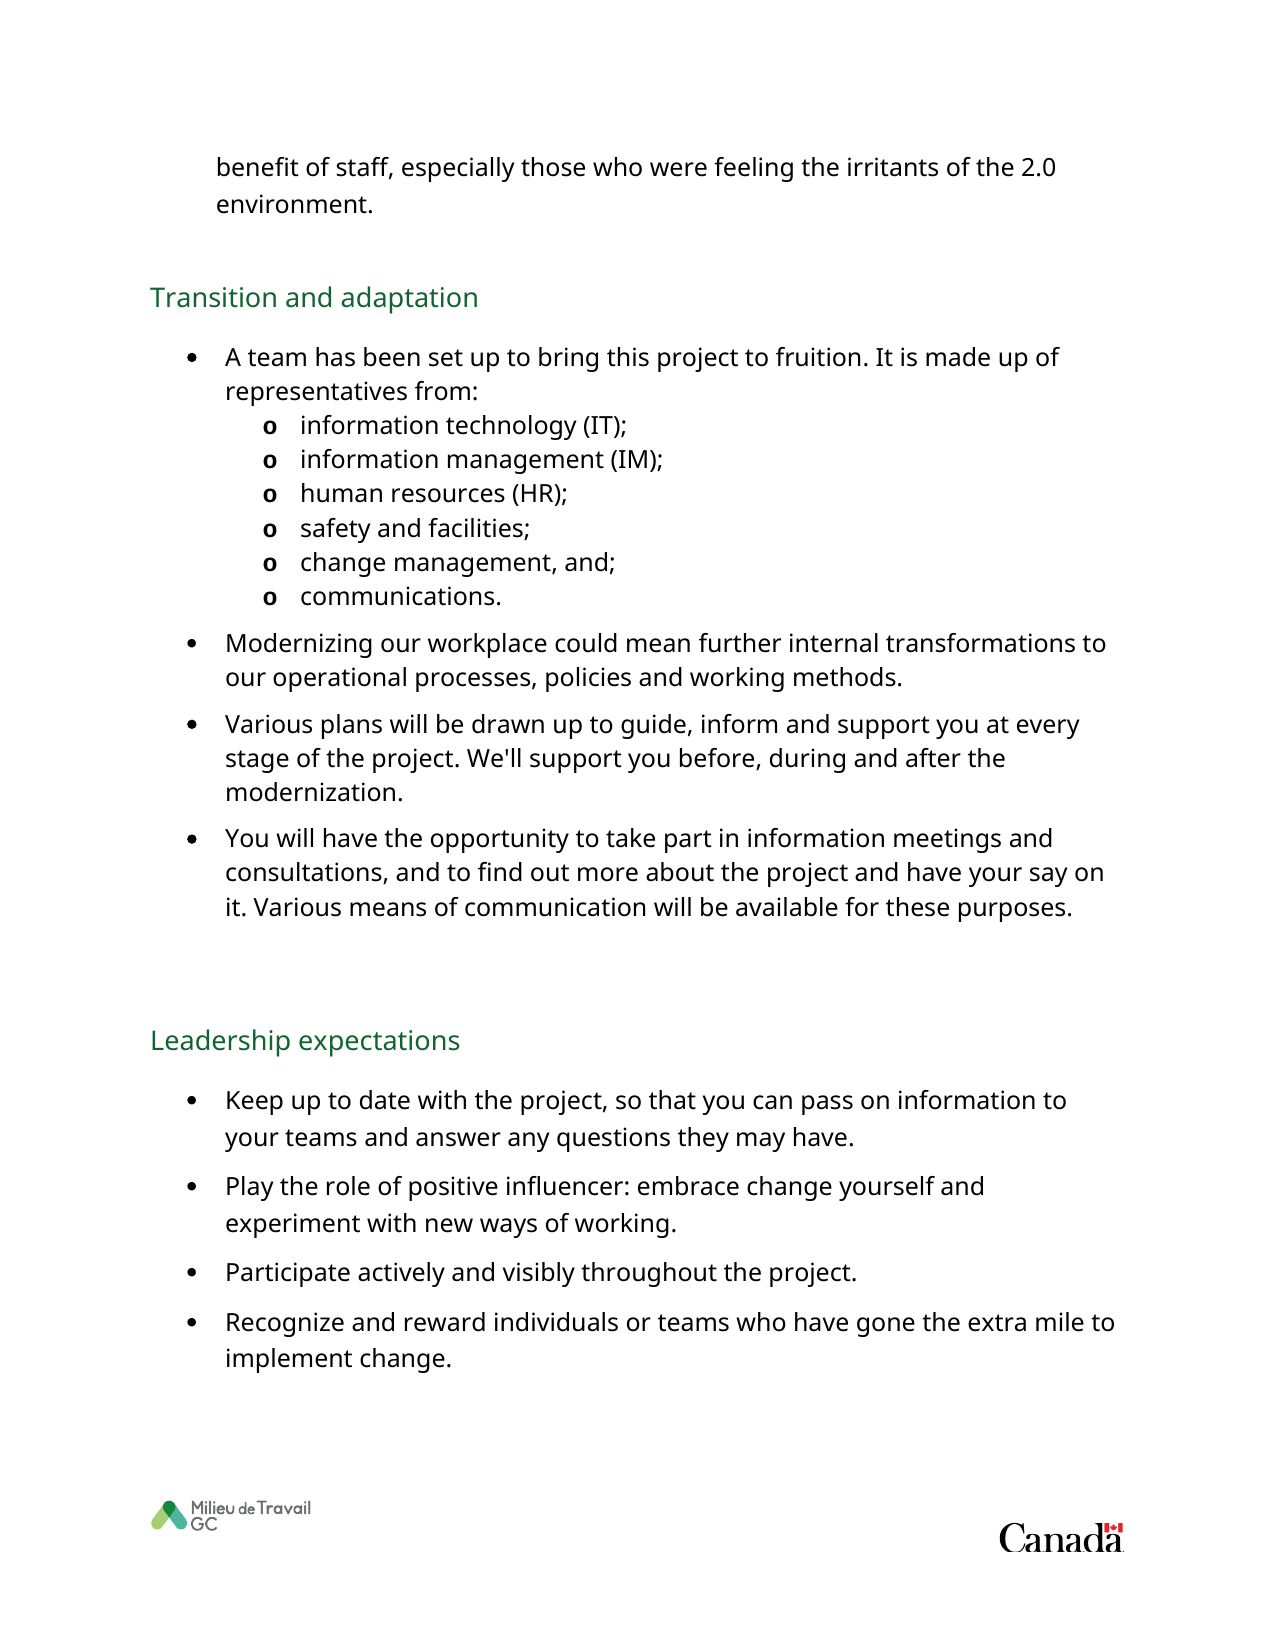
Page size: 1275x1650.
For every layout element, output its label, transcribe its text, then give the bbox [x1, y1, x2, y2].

list information management (IM); [262, 442, 1125, 476]
subtitle Transition and adaptation [150, 277, 1125, 314]
list Modernizing our workplace could mean further internal transformations to our operational processes, policies and working methods. [187, 626, 1125, 694]
picture [150, 1499, 315, 1532]
picture [999, 1520, 1125, 1552]
list communications. [262, 579, 1125, 613]
list Keep up to date with the project, so that you can pass on information to your teams and answer any questions they may have. [187, 1083, 1125, 1154]
list A team has been set up to bring this project to fruition. It is made up of representatives from: [187, 339, 1125, 408]
list Recognize and reward individuals or teams who have gone the extra mile to implement change. [187, 1304, 1125, 1375]
subtitle Leadership expectations [150, 1021, 1125, 1058]
list Play the role of positive influencer: embrace change yourself and experiment with new ways of working. [187, 1169, 1125, 1240]
list human resources (HR); [262, 476, 1125, 510]
list change management, and; [262, 545, 1125, 579]
list Various plans will be drawn up to guide, inform and support you at every stage of the project. We'll support you before, during and after the modernization. [187, 706, 1125, 808]
list Participate actively and visibly throughout the project. [187, 1255, 1125, 1289]
list You will have the opportunity to take part in information meetings and consultations, and to find out more about the project and have your say on it. Various means of communication will be available for these purposes. [187, 821, 1125, 923]
list information technology (IT); [262, 408, 1125, 442]
list safety and facilities; [262, 510, 1125, 545]
